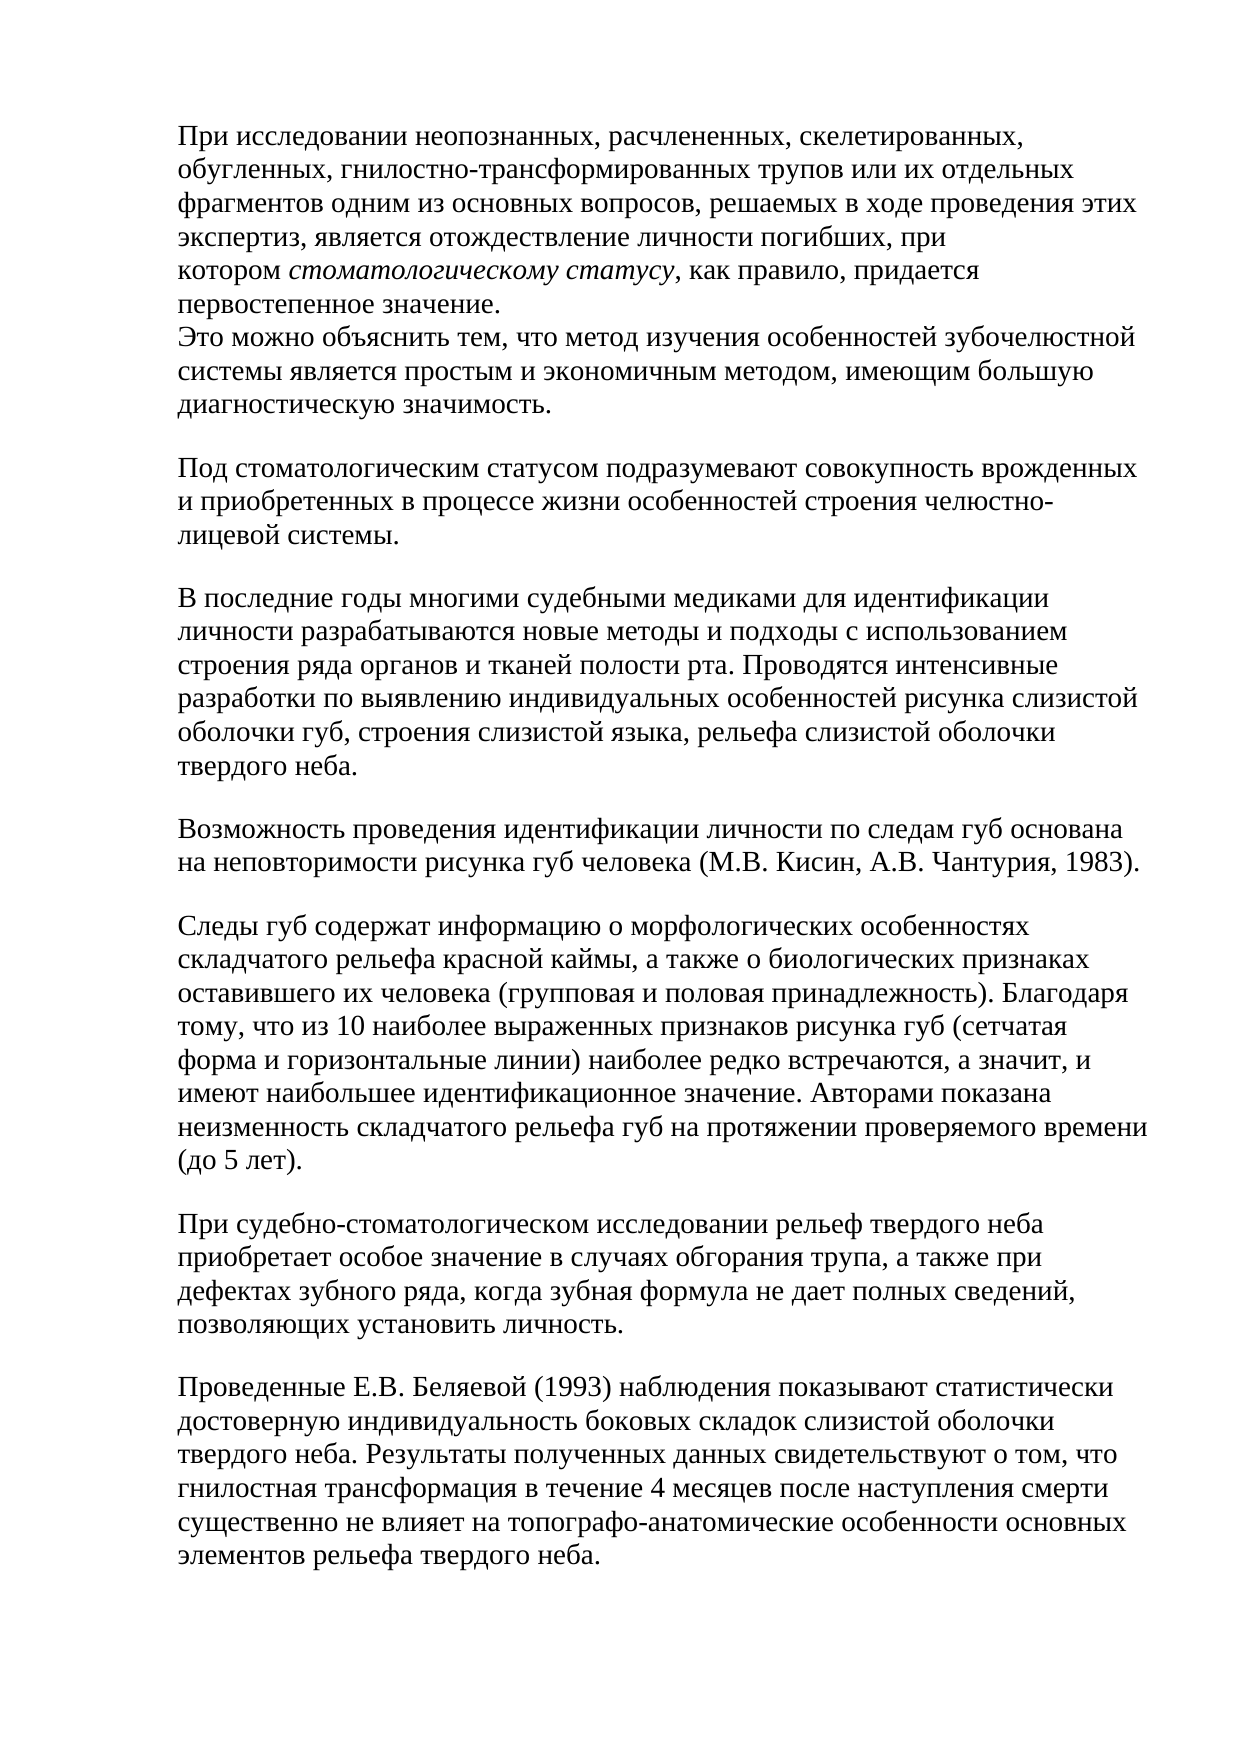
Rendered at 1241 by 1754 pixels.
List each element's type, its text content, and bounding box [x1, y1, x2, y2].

text При судебно-стоматологическом исследовании рельеф твердого неба приобретает особое значение в случаях обгорания трупа, а также при дефектах зубного ряда, когда зубная формула не дает полных сведений, позволяющих установить личность. [177, 1206, 1152, 1340]
text Это можно объяснить тем, что метод изучения особенностей зубочелюстной системы является простым и экономичным методом, имеющим большую диагностическую значимость. [177, 319, 1152, 420]
text При исследовании неопознанных, расчлененных, скелетированных, обугленных, гнилостно-трансформированных трупов или их отдельных фрагментов одним из основных вопросов, решаемых в ходе проведения этих экспертиз, является отождествление личности погибших, при котором стоматологическому статусу, как правило, придается первостепенное значение. [177, 118, 1152, 319]
text Возможность проведения идентификации личности по следам губ основана на неповторимости рисунка губ человека (М.В. Кисин, А.В. Чантурия, 1983). [177, 811, 1152, 878]
text Под стоматологическим статусом подразумевают совокупность врожденных и приобретенных в процессе жизни особенностей строения челюстно-лицевой системы. [177, 450, 1152, 550]
text Следы губ содержат информацию о морфологических особенностях складчатого рельефа красной каймы, а также о биологических признаках оставившего их человека (групповая и половая принадлежность). Благодаря тому, что из 10 наиболее выраженных признаков рисунка губ (сетчатая форма и горизонтальные линии) наиболее редко встречаются, а значит, и имеют наибольшее идентификационное значение. Авторами показана неизменность складчатого рельефа губ на протяжении проверяемого времени (до 5 лет). [177, 908, 1152, 1176]
text Проведенные Е.В. Беляевой (1993) наблюдения показывают статистически достоверную индивидуальность боковых складок слизистой оболочки твердого неба. Результаты полученных данных свидетельствуют о том, что гнилостная трансформация в течение 4 месяцев после наступления смерти существенно не влияет на топографо-анатомические особенности основных элементов рельефа твердого неба. [177, 1369, 1152, 1571]
text В последние годы многими судебными медиками для идентификации личности разрабатываются новые методы и подходы с использованием строения ряда органов и тканей полости рта. Проводятся интенсивные разработки по выявлению индивидуальных особенностей рисунка слизистой оболочки губ, строения слизистой языка, рельефа слизистой оболочки твердого неба. [177, 580, 1152, 781]
